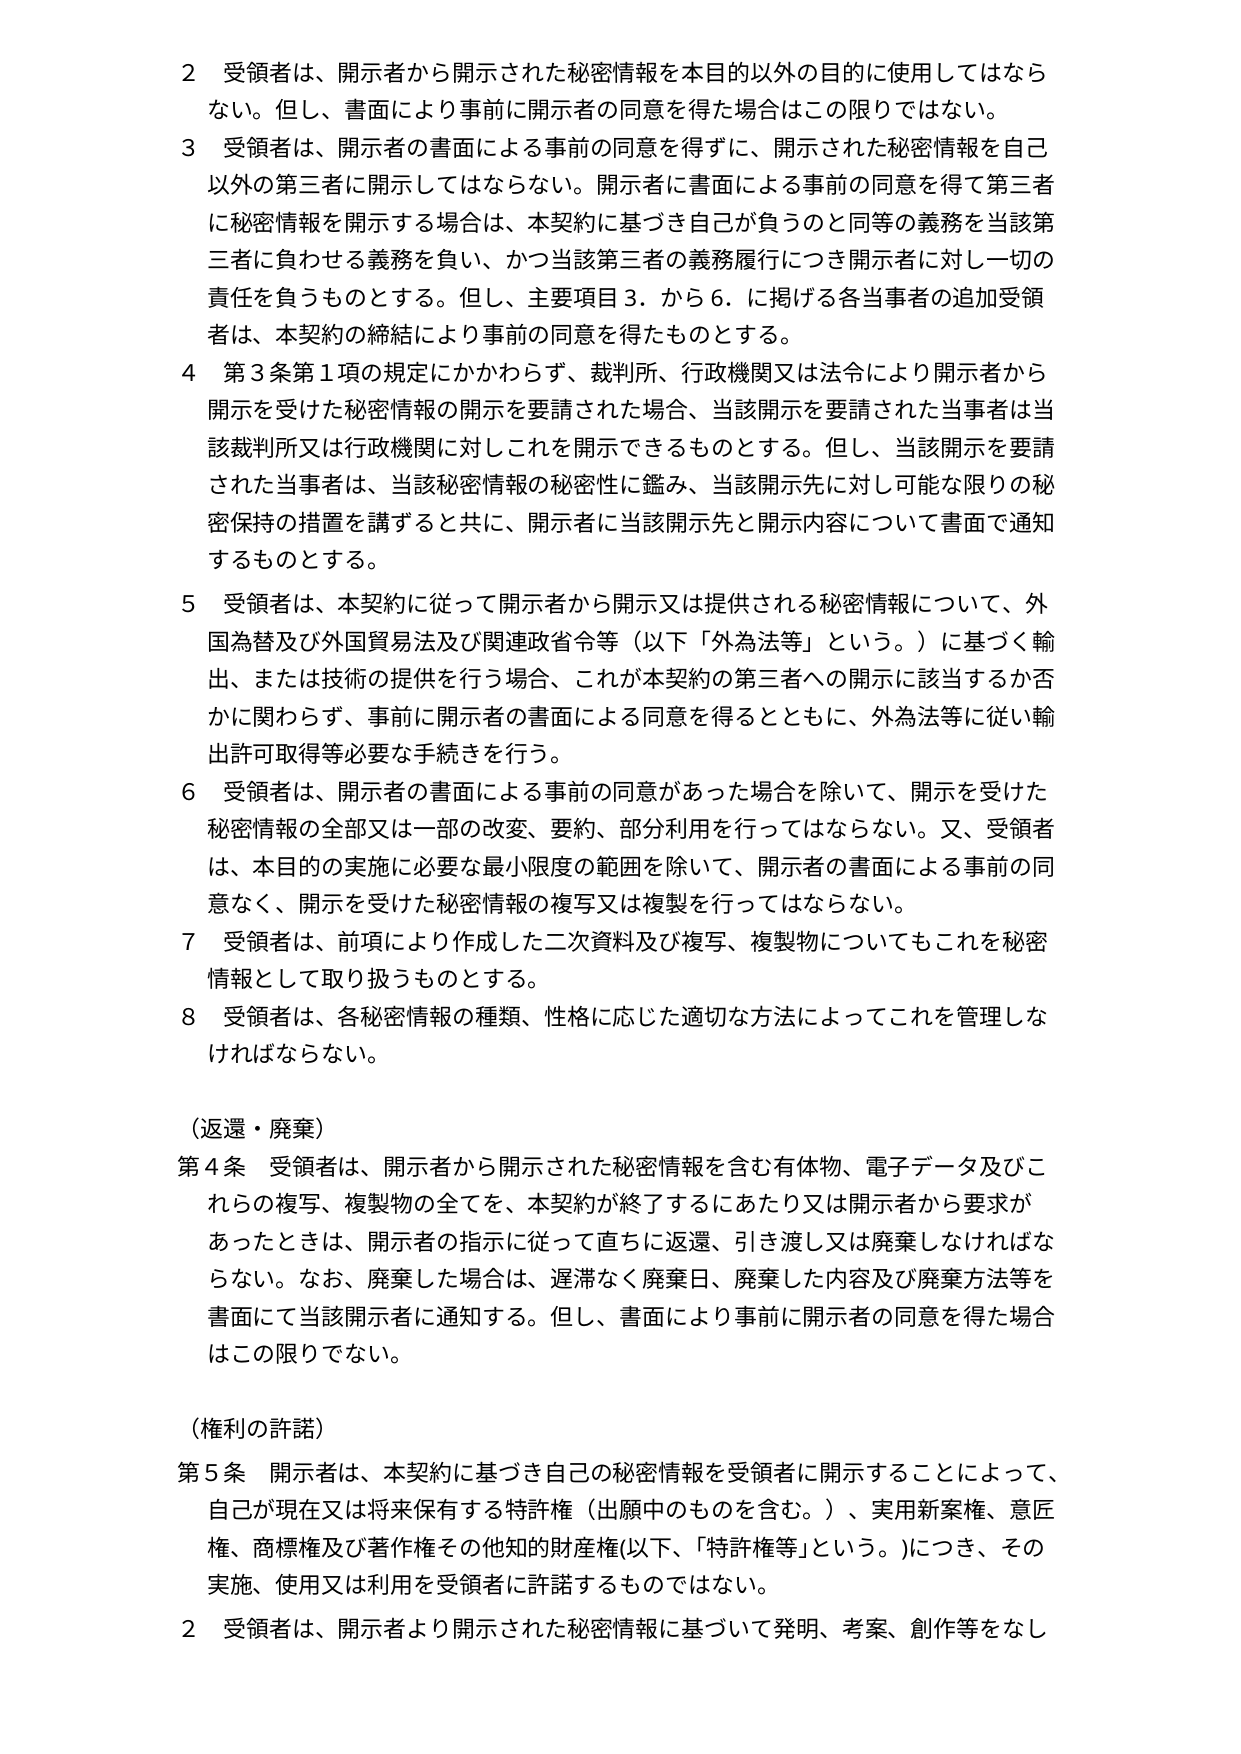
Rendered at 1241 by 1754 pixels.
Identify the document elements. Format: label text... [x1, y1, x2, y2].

text 第５条 開示者は、本契約に基づき自己の秘密情報を受領者に開示することによって、自己が現在又は将来保有する特許権（出願中のものを含む。）、実用新案権、意匠権、商標権及び著作権その他知的財産権(以下、｢特許権等｣という。)につき、その実施、使用又は利用を受領者に許諾するものではない。 [177, 1452, 1063, 1602]
text ８ 受領者は、各秘密情報の種類、性格に応じた適切な方法によってこれを管理しなければならない。 [177, 996, 1063, 1071]
text ５ 受領者は、本契約に従って開示者から開示又は提供される秘密情報について、外国為替及び外国貿易法及び関連政省令等（以下「外為法等」という。）に基づく輸出、または技術の提供を行う場合、これが本契約の第三者への開示に該当するか否かに関わらず、事前に開示者の書面による同意を得るとともに、外為法等に従い輸出許可取得等必要な手続きを行う。 [177, 584, 1063, 771]
text ６ 受領者は、開示者の書面による事前の同意があった場合を除いて、開示を受けた秘密情報の全部又は一部の改変、要約、部分利用を行ってはならない。又、受領者は、本目的の実施に必要な最小限度の範囲を除いて、開示者の書面による事前の同意なく、開示を受けた秘密情報の複写又は複製を行ってはならない。 [177, 771, 1063, 921]
text （返還・廃棄） [177, 1109, 1063, 1146]
text ７ 受領者は、前項により作成した二次資料及び複写、複製物についてもこれを秘密情報として取り扱うものとする。 [177, 921, 1063, 996]
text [177, 1609, 1063, 1646]
text ４ 第３条第１項の規定にかかわらず、裁判所、行政機関又は法令により開示者から開示を受けた秘密情報の開示を要請された場合、当該開示を要請された当事者は当該裁判所又は行政機関に対しこれを開示できるものとする。但し、当該開示を要請された当事者は、当該秘密情報の秘密性に鑑み、当該開示先に対し可能な限りの秘密保持の措置を講ずると共に、開示者に当該開示先と開示内容について書面で通知するものとする。 [177, 352, 1063, 577]
text 第４条 受領者は、開示者から開示された秘密情報を含む有体物、電子データ及びこれらの複写、複製物の全てを、本契約が終了するにあたり又は開示者から要求があったときは、開示者の指示に従って直ちに返還、引き渡し又は廃棄しなければならない。なお、廃棄した場合は、遅滞なく廃棄日、廃棄した内容及び廃棄方法等を書面にて当該開示者に通知する。但し、書面により事前に開示者の同意を得た場合はこの限りでない。 [177, 1146, 1063, 1371]
text ２ 受領者は、開示者から開示された秘密情報を本目的以外の目的に使用してはならない。但し、書面により事前に開示者の同意を得た場合はこの限りではない。 [177, 52, 1063, 127]
text （権利の許諾） [177, 1409, 1063, 1446]
text ３ 受領者は、開示者の書面による事前の同意を得ずに、開示された秘密情報を自己以外の第三者に開示してはならない。開示者に書面による事前の同意を得て第三者に秘密情報を開示する場合は、本契約に基づき自己が負うのと同等の義務を当該第三者に負わせる義務を負い、かつ当該第三者の義務履行につき開示者に対し一切の責任を負うものとする。但し、主要項目3．から6．に掲げる各当事者の追加受領者は、本契約の締結により事前の同意を得たものとする。 [177, 127, 1063, 352]
